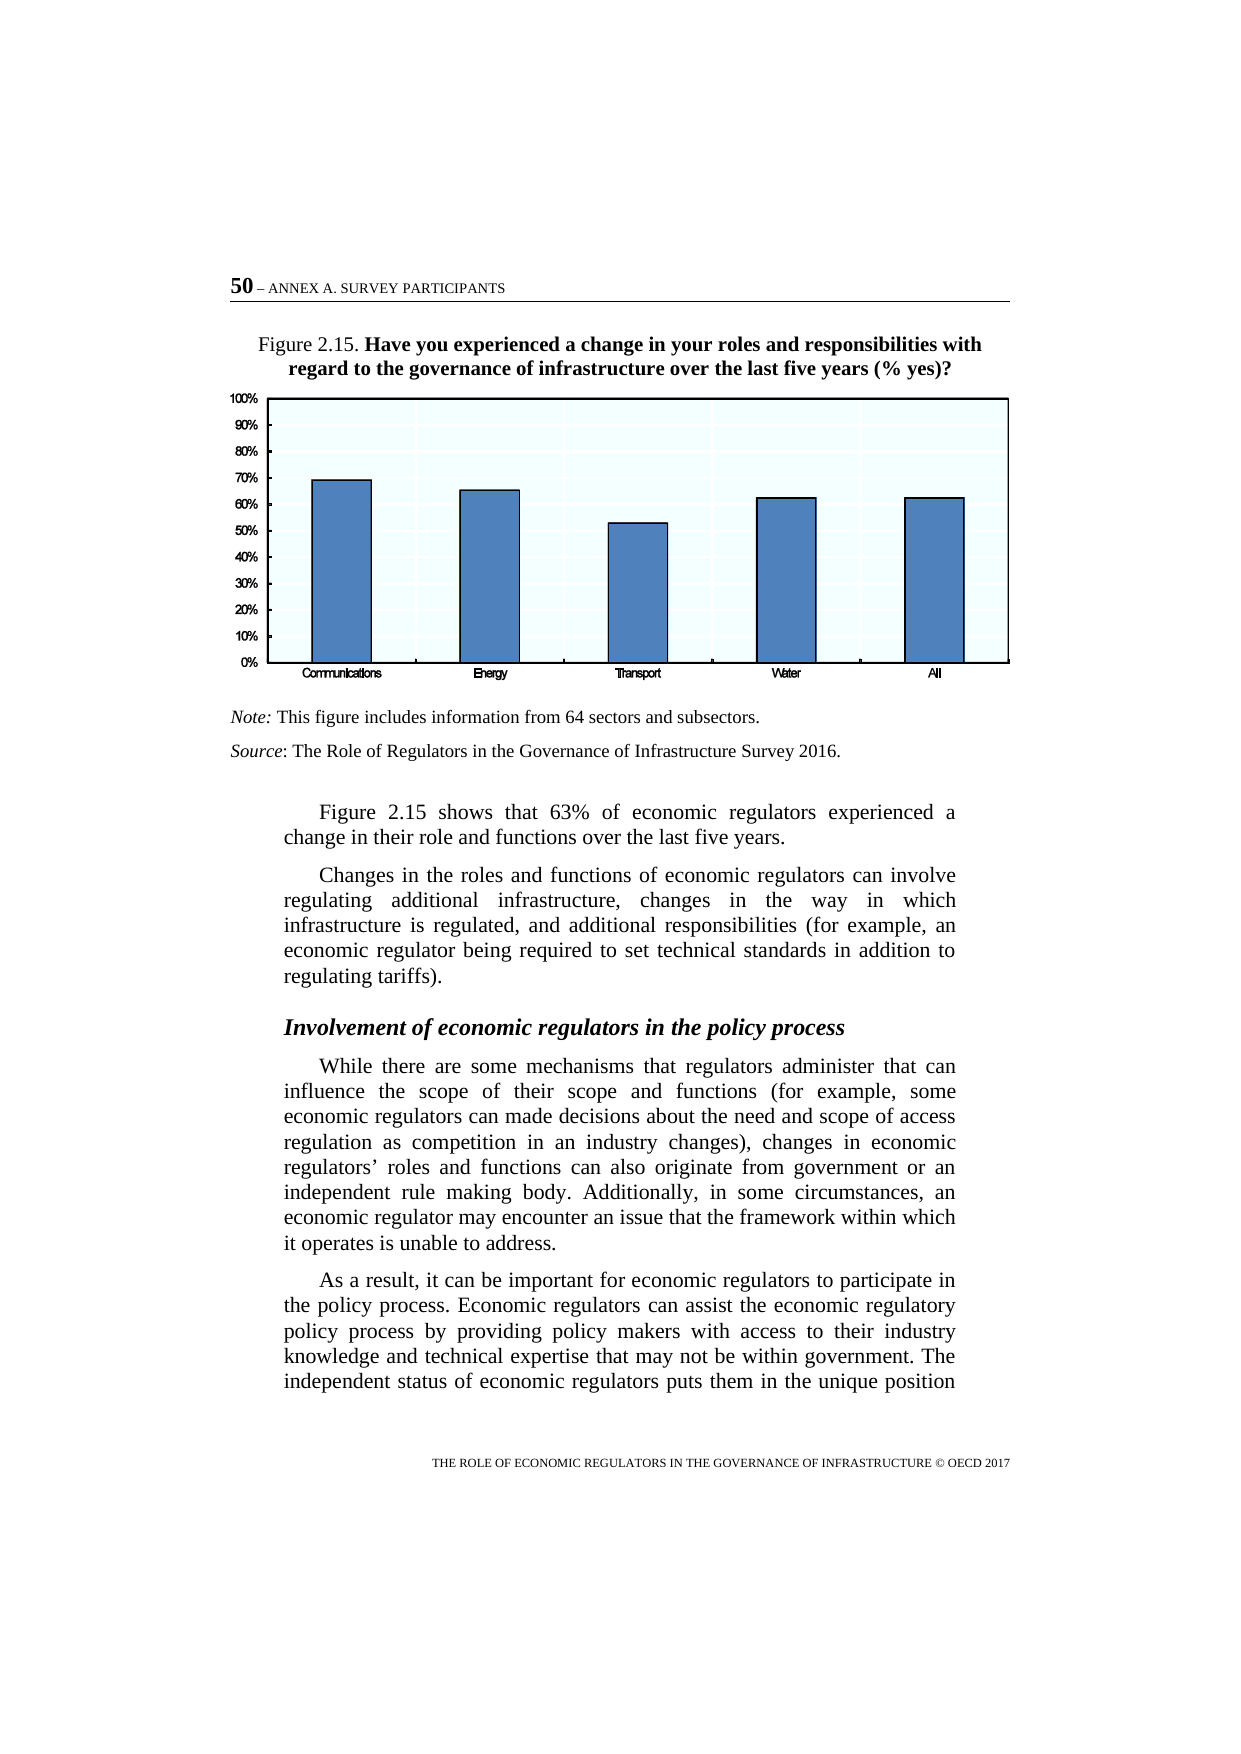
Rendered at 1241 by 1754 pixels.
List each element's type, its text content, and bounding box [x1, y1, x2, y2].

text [283, 1267, 957, 1393]
text Source: The Role of Regulators in the Governance of Infrastructure Survey 2016. [230, 740, 1010, 761]
subtitle Involvement of economic regulators in the policy process [283, 1013, 957, 1041]
text Changes in the roles and functions of economic regulators can involve regulating additional infrastructure, changes in the way in which infrastructure is regulated, and additional responsibilities (for example, an economic regulator being required to set technical standards in addition to regulating tariffs). [283, 862, 957, 988]
text Figure 2.15 shows that 63% of economic regulators experienced a change in their role and functions over the last five years. [283, 799, 957, 849]
text Note: This figure includes information from 64 sectors and subsectors. [230, 706, 1010, 727]
text While there are some mechanisms that regulators administer that can influence the scope of their scope and functions (for example, some economic regulators can made decisions about the need and scope of access regulation as competition in an industry changes), changes in economic regulators’ roles and functions can also originate from government or an independent rule making body. Additionally, in some circumstances, an economic regulator may encounter an issue that the framework within which it operates is unable to address. [283, 1053, 957, 1255]
title Figure 2.15. Have you experienced a change in your roles and responsibilities with regard to the governance of infrastructure over the last five years (% yes)? [230, 332, 1010, 380]
